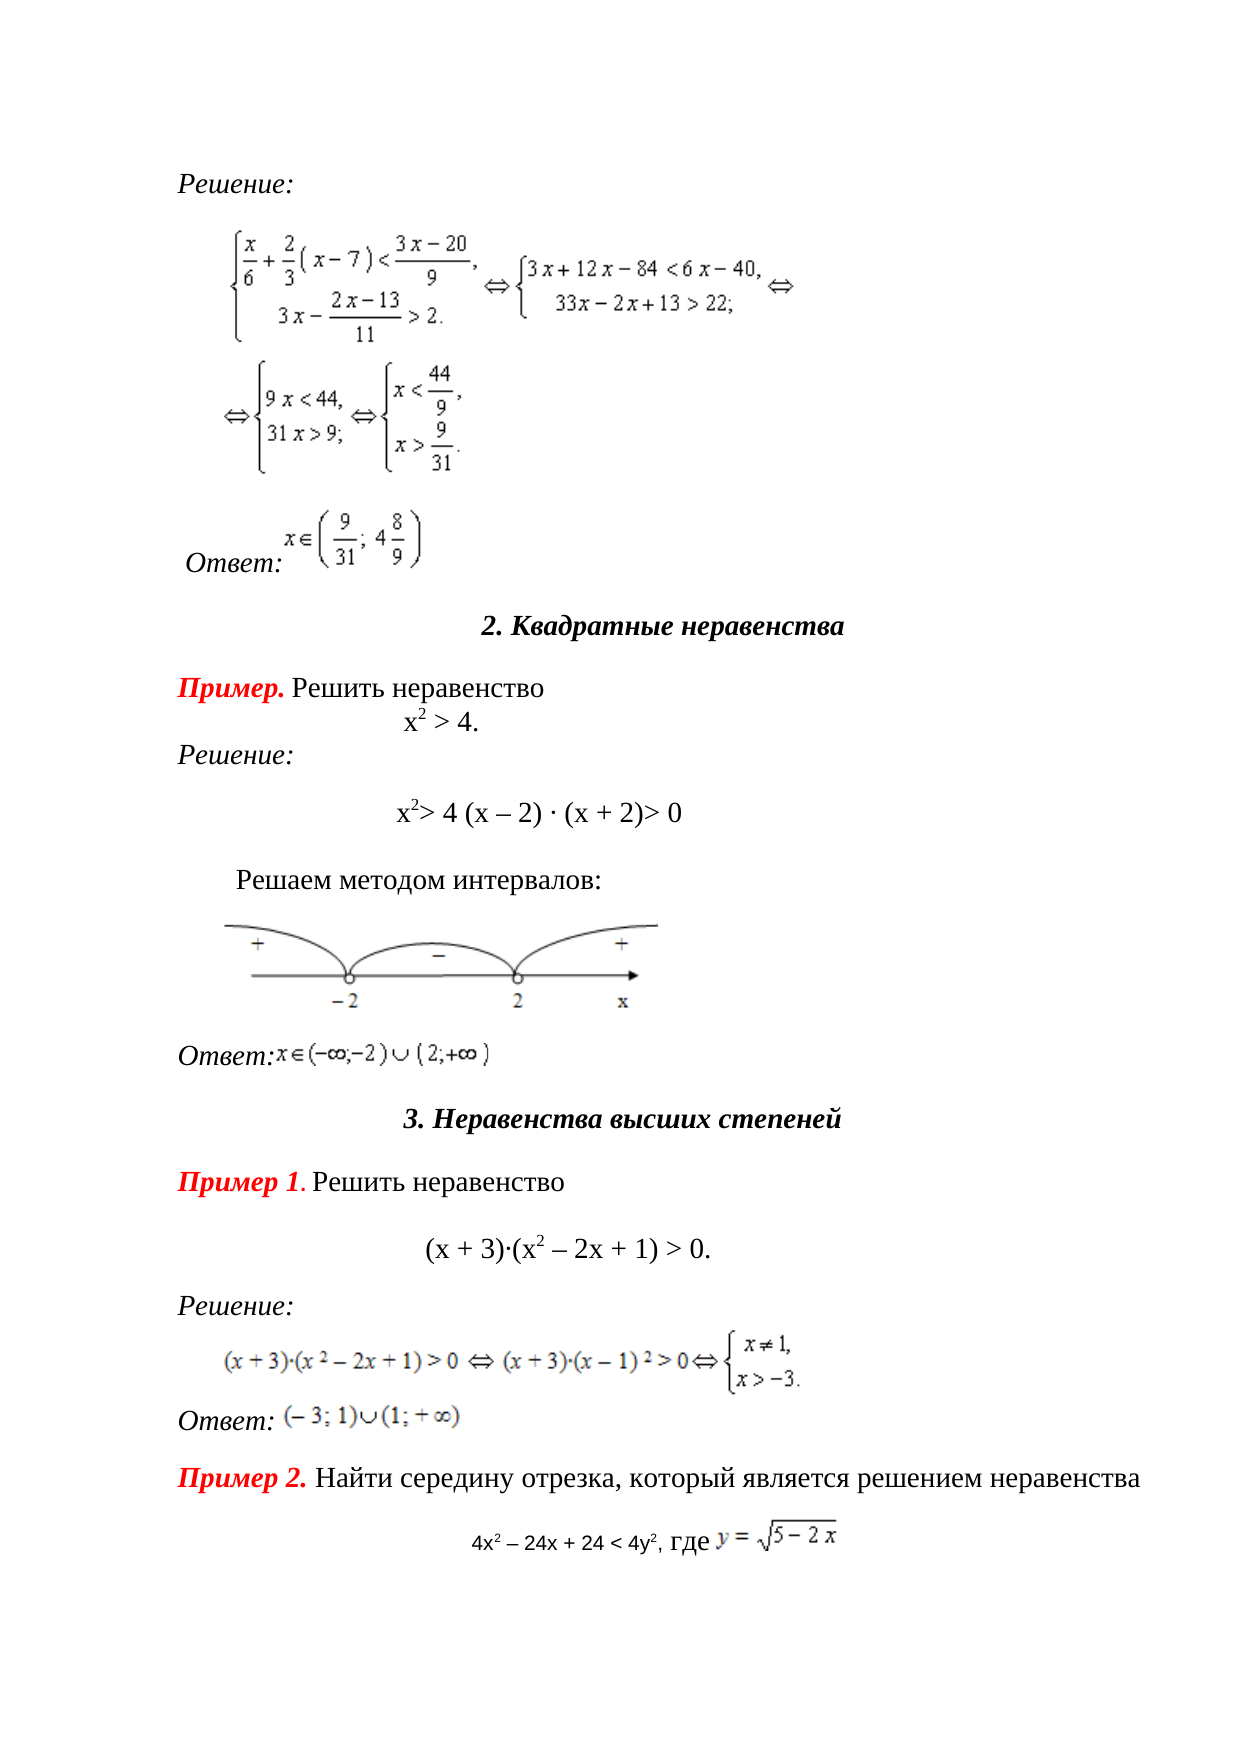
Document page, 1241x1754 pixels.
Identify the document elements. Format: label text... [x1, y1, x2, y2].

text 4х2 – 24х + 24 < 4у2, где [177, 1518, 1152, 1557]
text Пример 1. Решить неравенство [177, 1164, 1152, 1197]
picture [715, 1517, 838, 1551]
text Решение: [177, 166, 1152, 199]
text 3. Неравенства высших степеней [177, 1101, 1152, 1135]
text х2> 4 (х – 2) ∙ (х + 2)> 0 [177, 771, 1152, 828]
text Пример. Решить неравенство [177, 670, 1152, 704]
text (х + 3)∙(х2 – 2х + 1) > 0. [177, 1231, 1152, 1288]
text Ответ: [177, 1038, 1152, 1072]
picture [283, 505, 422, 573]
picture [223, 223, 795, 477]
text х2 > 4. Решение: [177, 704, 1152, 771]
text Ответ: [177, 481, 1152, 578]
text Решаем методом интервалов: [177, 828, 1152, 896]
text 2. Квадратные неравенства [177, 608, 1152, 641]
picture [223, 919, 659, 1011]
picture [275, 1043, 489, 1066]
text Пример 2. Найти середину отрезка, который является решением неравенства [177, 1460, 1152, 1494]
picture [281, 1399, 460, 1430]
picture [223, 1322, 801, 1396]
